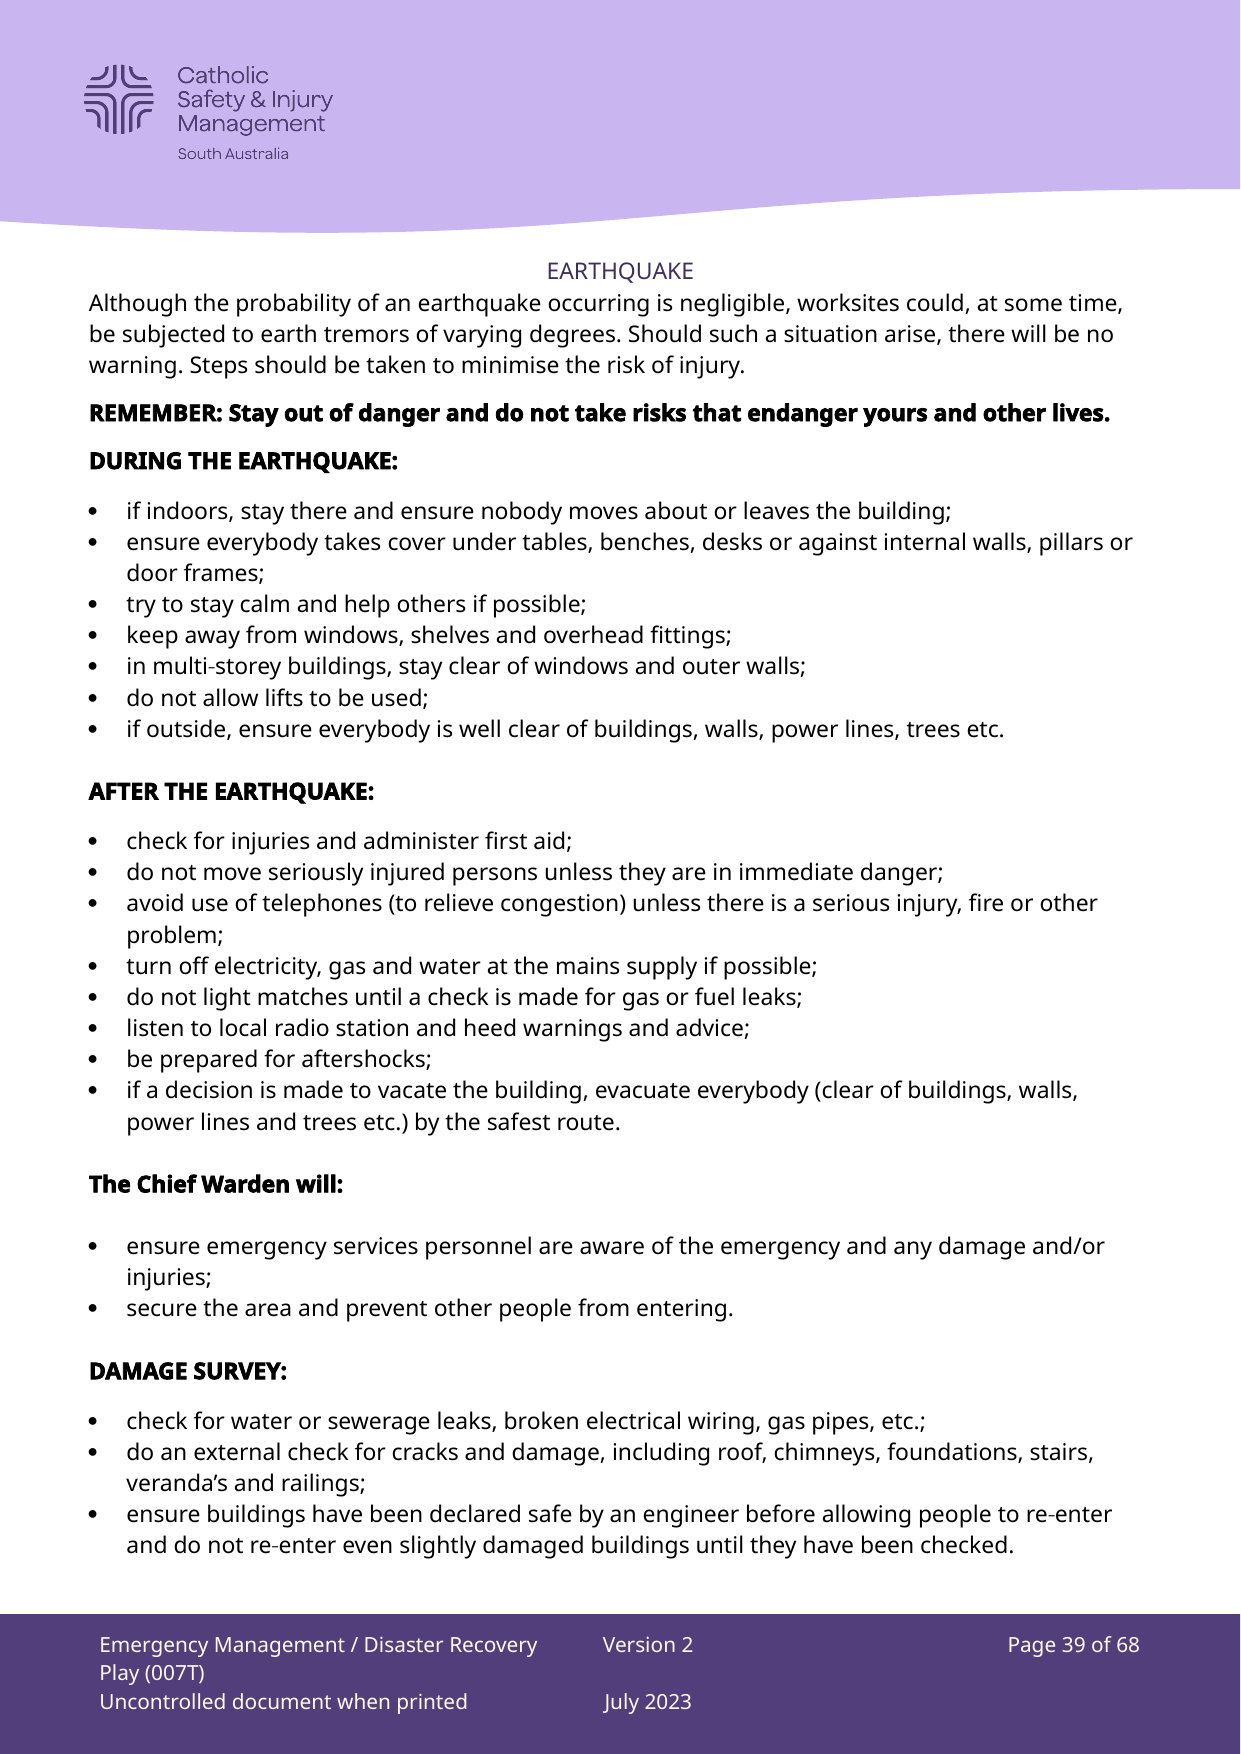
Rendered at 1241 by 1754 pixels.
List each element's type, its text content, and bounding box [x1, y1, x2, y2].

text REMEMBER: Stay out of danger and do not take risks that endanger yours and other lives. [89, 397, 1152, 428]
list if a decision is made to vacate the building, evacuate everybody (clear of buildings, walls, power lines and trees etc.) by the safest route. [89, 1074, 1152, 1137]
subtitle EARTHQUAKE [89, 255, 1152, 286]
list check for water or sewerage leaks, broken electrical wiring, gas pipes, etc.; [89, 1405, 1152, 1436]
list ensure buildings have been declared safe by an engineer before allowing people to re-enter and do not re-enter even slightly damaged buildings until they have been checked. [89, 1498, 1152, 1561]
text Although the probability of an earthquake occurring is negligible, worksites could, at some time, be subjected to earth tremors of varying degrees. Should such a situation arise, there will be no warning. Steps should be taken to minimise the risk of injury. [89, 286, 1152, 380]
picture [59, 39, 361, 187]
list keep away from windows, shelves and overhead fittings; [89, 619, 1152, 650]
list try to stay calm and help others if possible; [89, 588, 1152, 619]
list do not light matches until a check is made for gas or fuel leaks; [89, 981, 1152, 1012]
text The Chief Warden will: [89, 1168, 1152, 1199]
list in multi-storey buildings, stay clear of windows and outer walls; [89, 650, 1152, 681]
text DURING THE EARTHQUAKE: [89, 444, 1152, 476]
text DAMAGE SURVEY: [89, 1354, 1152, 1386]
list avoid use of telephones (to relieve congestion) unless there is a serious injury, fire or other problem; [89, 887, 1152, 950]
list do an external check for cracks and damage, including roof, chimneys, foundations, stairs, veranda’s and railings; [89, 1436, 1152, 1498]
list be prepared for aftershocks; [89, 1043, 1152, 1074]
text AFTER THE EARTHQUAKE: [89, 775, 1152, 806]
list ensure everybody takes cover under tables, benches, desks or against internal walls, pillars or door frames; [89, 526, 1152, 588]
list if indoors, stay there and ensure nobody moves about or leaves the building; [89, 494, 1152, 526]
list turn off electricity, gas and water at the mains supply if possible; [89, 950, 1152, 981]
list listen to local radio station and heed warnings and advice; [89, 1012, 1152, 1043]
list check for injuries and administer first aid; [89, 825, 1152, 856]
list do not allow lifts to be used; [89, 681, 1152, 713]
list if outside, ensure everybody is well clear of buildings, walls, power lines, trees etc. [89, 713, 1152, 744]
list secure the area and prevent other people from entering. [89, 1292, 1152, 1323]
list ensure emergency services personnel are aware of the emergency and any damage and/or injuries; [89, 1230, 1152, 1292]
list do not move seriously injured persons unless they are in immediate danger; [89, 856, 1152, 887]
